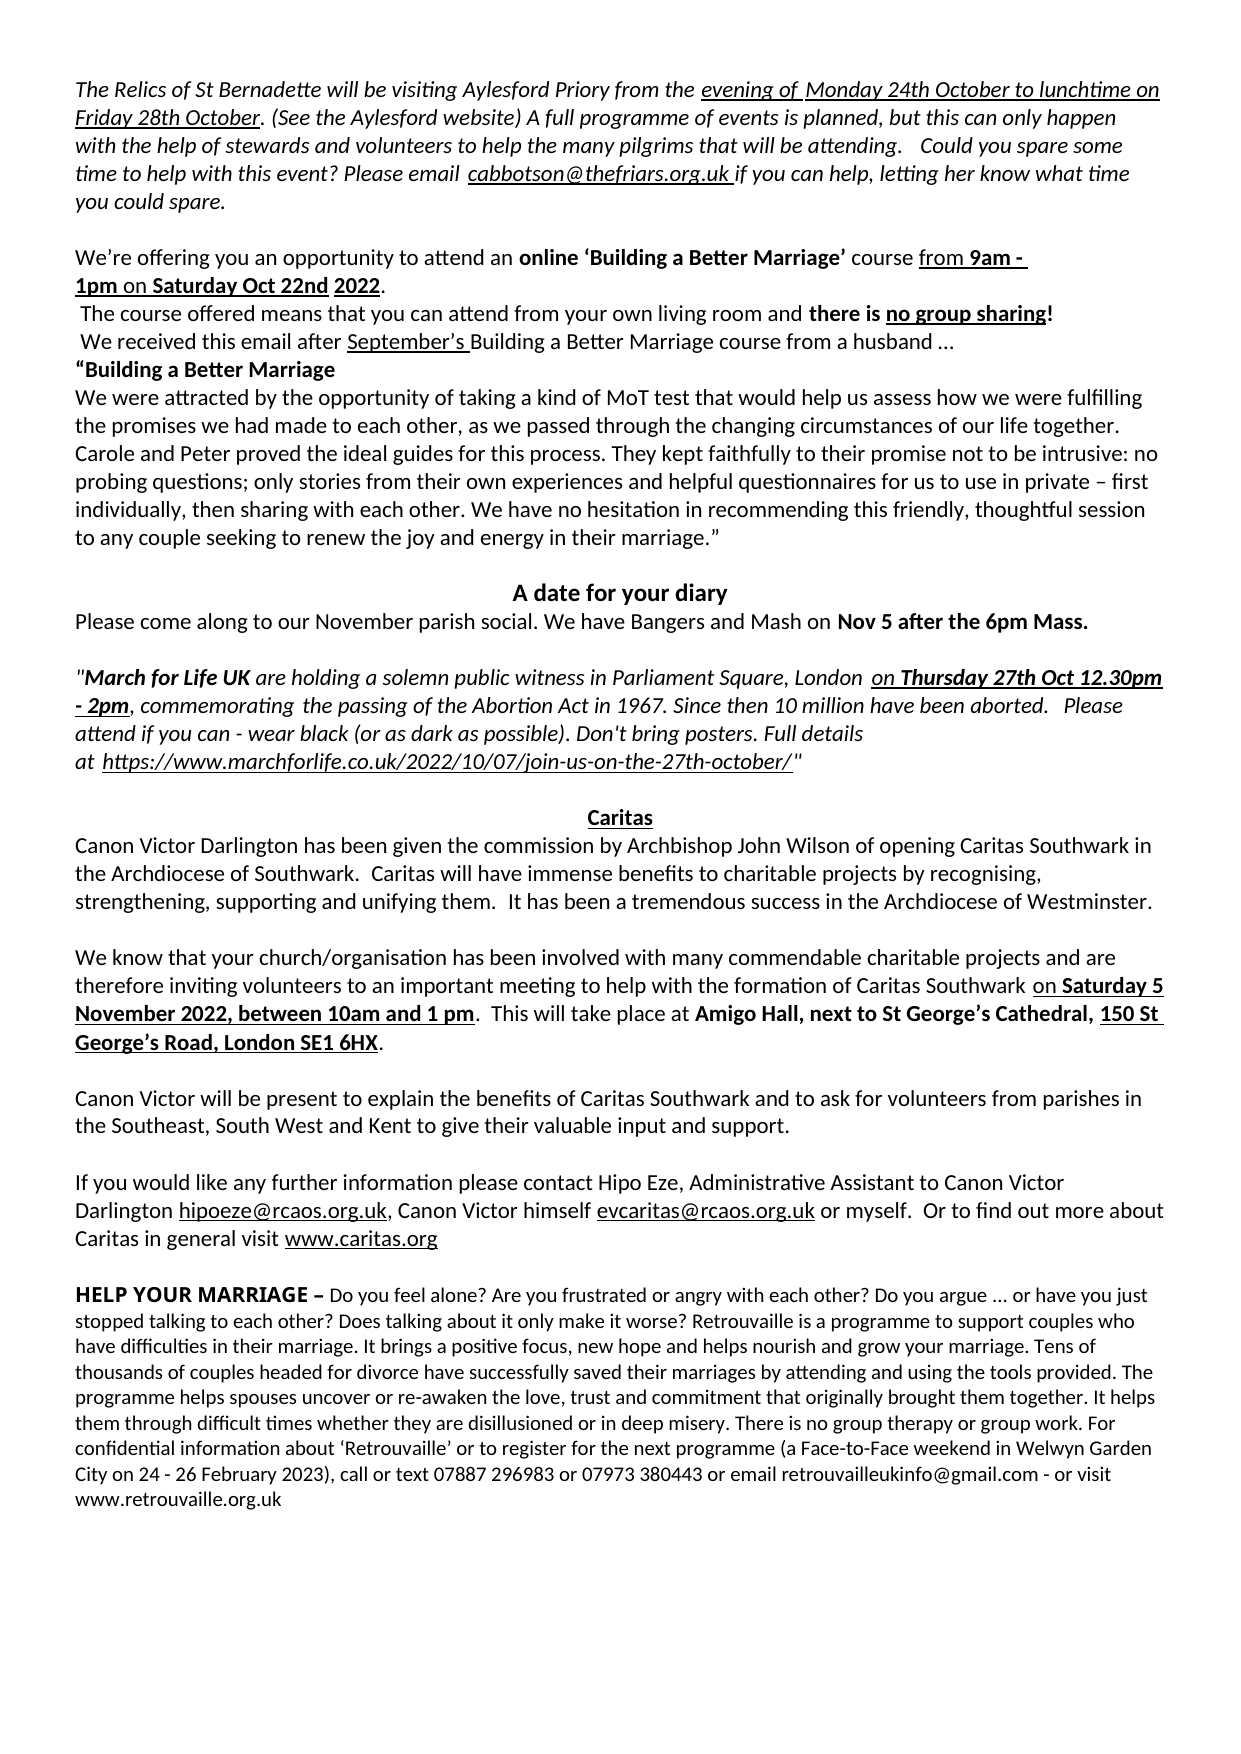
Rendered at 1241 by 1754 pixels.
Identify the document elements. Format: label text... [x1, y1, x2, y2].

text "March for Life UK are holding a solemn public witness in Parliament Square, London on Thursday 27th Oct 12.30pm - 2pm, commemorating the passing of the Abortion Act in 1967. Since then 10 million have been aborted. Please attend if you can - wear black (or as dark as possible). Don't bring posters. Full details at https://www.marchforlife.co.uk/2022/10/07/join-us-on-the-27th-october/" [75, 663, 1165, 775]
text Caritas [75, 803, 1165, 831]
text HELP YOUR MARRIAGE – Do you feel alone? Are you frustrated or angry with each other? Do you argue ... or have you just stopped talking to each other? Does talking about it only make it worse? Retrouvaille is a programme to support couples who have difficulties in their marriage. It brings a positive focus, new hope and helps nourish and grow your marriage. Tens of thousands of couples headed for divorce have successfully saved their marriages by attending and using the tools provided. The programme helps spouses uncover or re-awaken the love, trust and commitment that originally brought them together. It helps them through difficult times whether they are disillusioned or in deep misery. There is no group therapy or group work. For confidential information about ‘Retrouvaille’ or to register for the next programme (a Face-to-Face weekend in Welwyn Garden City on 24 - 26 February 2023), call or text 07887 296983 or 07973 380443 or email retrouvailleukinfo@gmail.com - or visit www.retrouvaille.org.uk [75, 1280, 1165, 1512]
text If you would like any further information please contact Hipo Eze, Administrative Assistant to Canon Victor Darlington hipoeze@rcaos.org.uk, Canon Victor himself evcaritas@rcaos.org.uk or myself. Or to find out more about Caritas in general visit www.caritas.org [75, 1168, 1165, 1252]
text “Building a Better Marriage [75, 355, 1165, 383]
text Canon Victor will be present to explain the benefits of Caritas Southwark and to ask for volunteers from parishes in the Southeast, South West and Kent to give their valuable input and support. [75, 1084, 1165, 1140]
text We’re offering you an opportunity to attend an online ‘Building a Better Marriage’ course from 9am - 1pm on Saturday Oct 22nd 2022. [75, 243, 1165, 299]
text Please come along to our November parish social. We have Bangers and Mash on Nov 5 after the 6pm Mass. [75, 607, 1165, 635]
text A date for your diary [75, 577, 1165, 607]
text We know that your church/organisation has been involved with many commendable charitable projects and are therefore inviting volunteers to an important meeting to help with the formation of Caritas Southwark on Saturday 5 November 2022, between 10am and 1 pm. This will take place at Amigo Hall, next to St George’s Cathedral, 150 St George’s Road, London SE1 6HX. [75, 943, 1165, 1056]
text We received this email after September’s Building a Better Marriage course from a husband … [75, 327, 1165, 355]
text The course offered means that you can attend from your own living room and there is no group sharing! [75, 299, 1165, 327]
text We were attracted by the opportunity of taking a kind of MoT test that would help us assess how we were fulfilling the promises we had made to each other, as we passed through the changing circumstances of our life together. Carole and Peter proved the ideal guides for this process. They kept faithfully to their promise not to be intrusive: no probing questions; only stories from their own experiences and helpful questionnaires for us to use in private – first individually, then sharing with each other. We have no hesitation in recommending this friendly, thoughtful session to any couple seeking to renew the joy and energy in their marriage.” [75, 383, 1165, 551]
text Canon Victor Darlington has been given the commission by Archbishop John Wilson of opening Caritas Southwark in the Archdiocese of Southwark. Caritas will have immense benefits to charitable projects by recognising, strengthening, supporting and unifying them. It has been a tremendous success in the Archdiocese of Westminster. [75, 831, 1165, 916]
text The Relics of St Bernadette will be visiting Aylesford Priory from the evening of Monday 24th October to lunchtime on Friday 28th October. (See the Aylesford website) A full programme of events is planned, but this can only happen with the help of stewards and volunteers to help the many pilgrims that will be attending. Could you spare some time to help with this event? Please email cabbotson@thefriars.org.uk if you can help, letting her know what time you could spare. [75, 75, 1165, 215]
